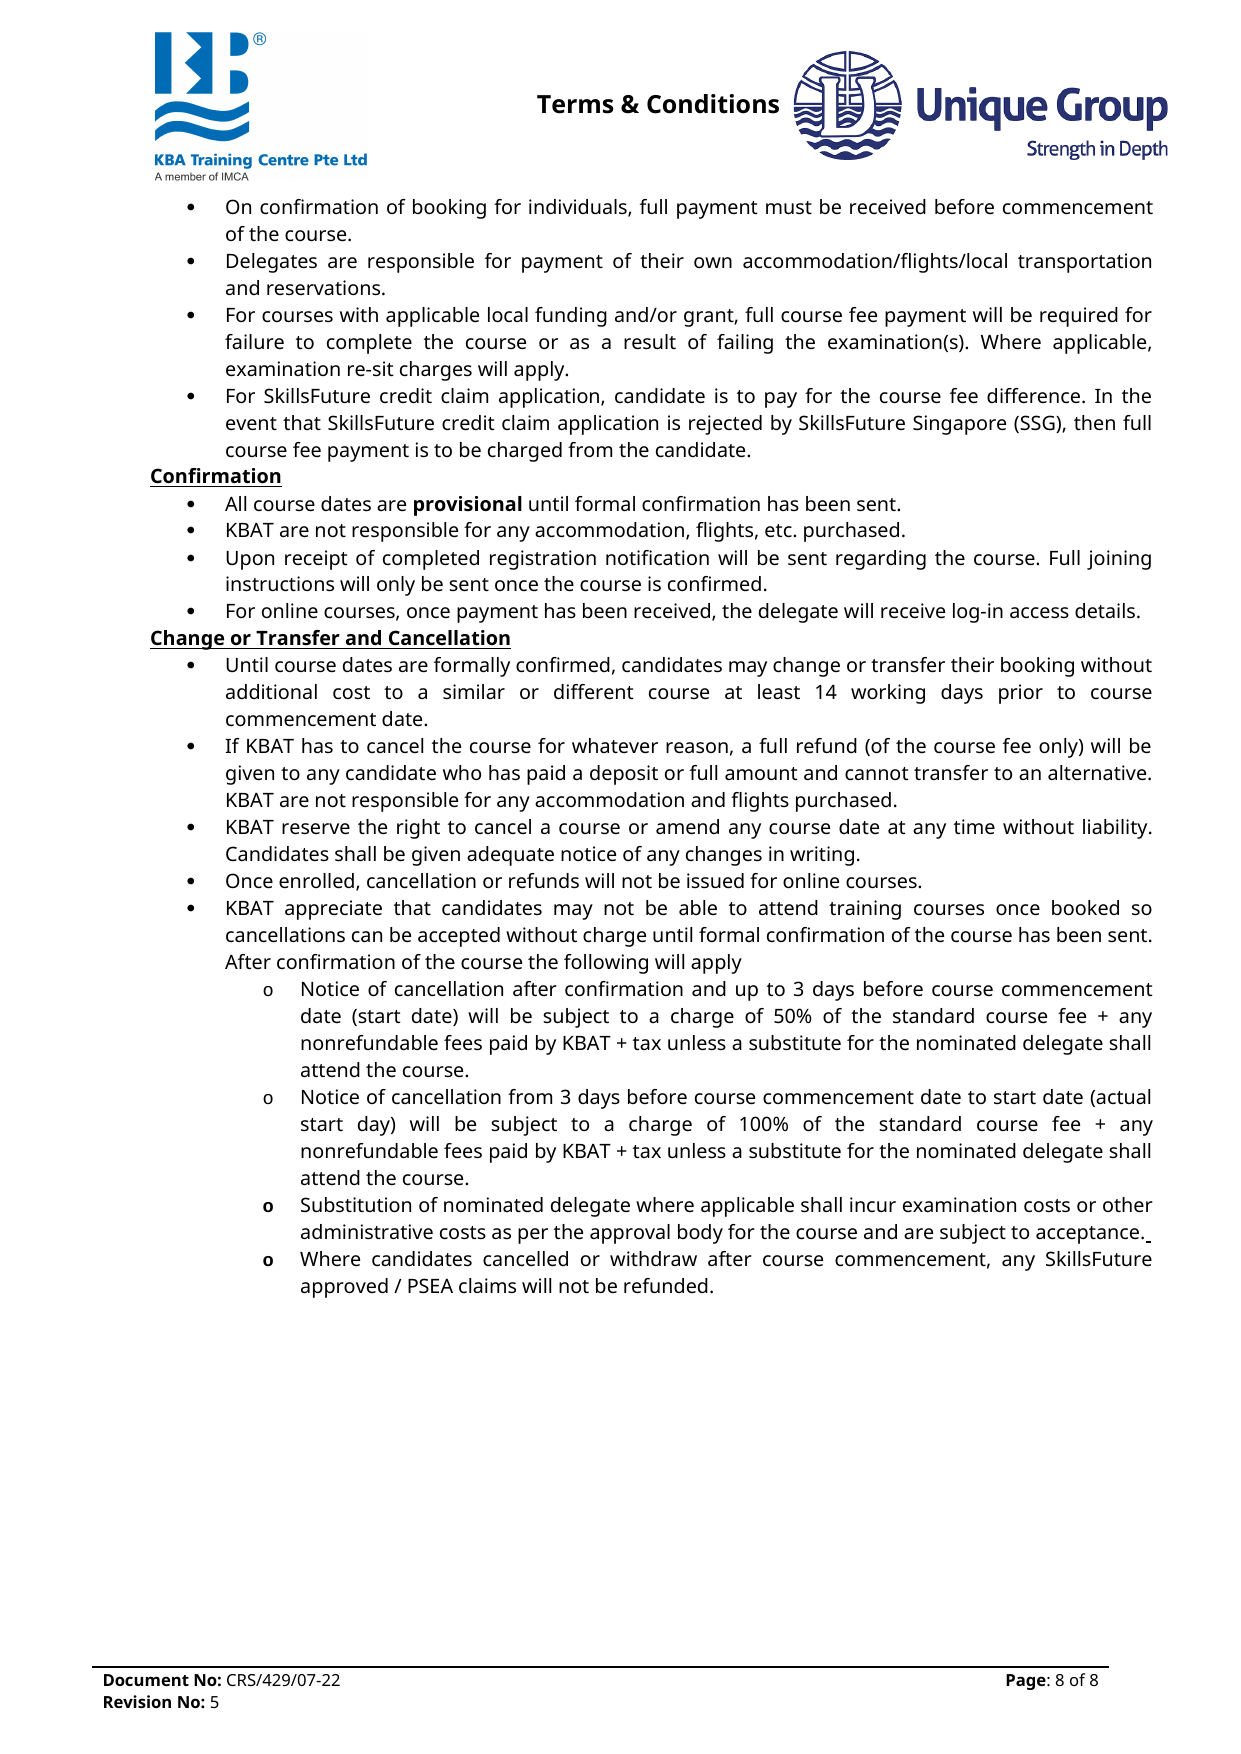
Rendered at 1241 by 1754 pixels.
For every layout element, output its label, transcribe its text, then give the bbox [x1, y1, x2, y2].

list On confirmation of booking for individuals, full payment must be received before commencement of the course. [187, 193, 1154, 247]
list KBAT reserve the right to cancel a course or amend any course date at any time without liability. Candidates shall be given adequate notice of any changes in writing. [187, 813, 1154, 867]
list All course dates are provisional until formal confirmation has been sent. [187, 490, 1154, 517]
picture [793, 51, 1168, 160]
text Confirmation [150, 463, 1154, 490]
list KBAT are not responsible for any accommodation, flights, etc. purchased. [187, 517, 1154, 544]
list Upon receipt of completed registration notification will be sent regarding the course. Full joining instructions will only be sent once the course is confirmed. [187, 544, 1154, 598]
list Until course dates are formally confirmed, candidates may change or transfer their booking without additional cost to a similar or different course at least 14 working days prior to course commencement date. [187, 652, 1154, 733]
list For online courses, once payment has been received, the delegate will receive log-in access details. [187, 598, 1154, 625]
picture [154, 32, 367, 181]
list Delegates are responsible for payment of their own accommodation/flights/local transportation and reservations. [187, 247, 1154, 301]
list Where candidates cancelled or withdraw after course commencement, any SkillsFuture approved / PSEA claims will not be refunded. [262, 1245, 1154, 1299]
list Notice of cancellation after confirmation and up to 3 days before course commencement date (start date) will be subject to a charge of 50% of the standard course fee + any nonrefundable fees paid by KBAT + tax unless a substitute for the nominated delegate shall attend the course. [262, 975, 1154, 1083]
list If KBAT has to cancel the course for whatever reason, a full refund (of the course fee only) will be given to any candidate who has paid a deposit or full amount and cannot transfer to an alternative. KBAT are not responsible for any accommodation and flights purchased. [187, 733, 1154, 813]
list Once enrolled, cancellation or refunds will not be issued for online courses. [187, 867, 1154, 894]
list KBAT appreciate that candidates may not be able to attend training courses once booked so cancellations can be accepted without charge until formal confirmation of the course has been sent. After confirmation of the course the following will apply [187, 894, 1154, 975]
list Substitution of nominated delegate where applicable shall incur examination costs or other administrative costs as per the approval body for the course and are subject to acceptance. [262, 1191, 1154, 1245]
list For courses with applicable local funding and/or grant, full course fee payment will be required for failure to complete the course or as a result of failing the examination(s). Where applicable, examination re-sit charges will apply. [187, 301, 1154, 382]
list Notice of cancellation from 3 days before course commencement date to start date (actual start day) will be subject to a charge of 100% of the standard course fee + any nonrefundable fees paid by KBAT + tax unless a substitute for the nominated delegate shall attend the course. [262, 1083, 1154, 1191]
text Change or Transfer and Cancellation [150, 625, 1154, 652]
list For SkillsFuture credit claim application, candidate is to pay for the course fee difference. In the event that SkillsFuture credit claim application is rejected by SkillsFuture Singapore (SSG), then full course fee payment is to be charged from the candidate. [187, 382, 1154, 463]
